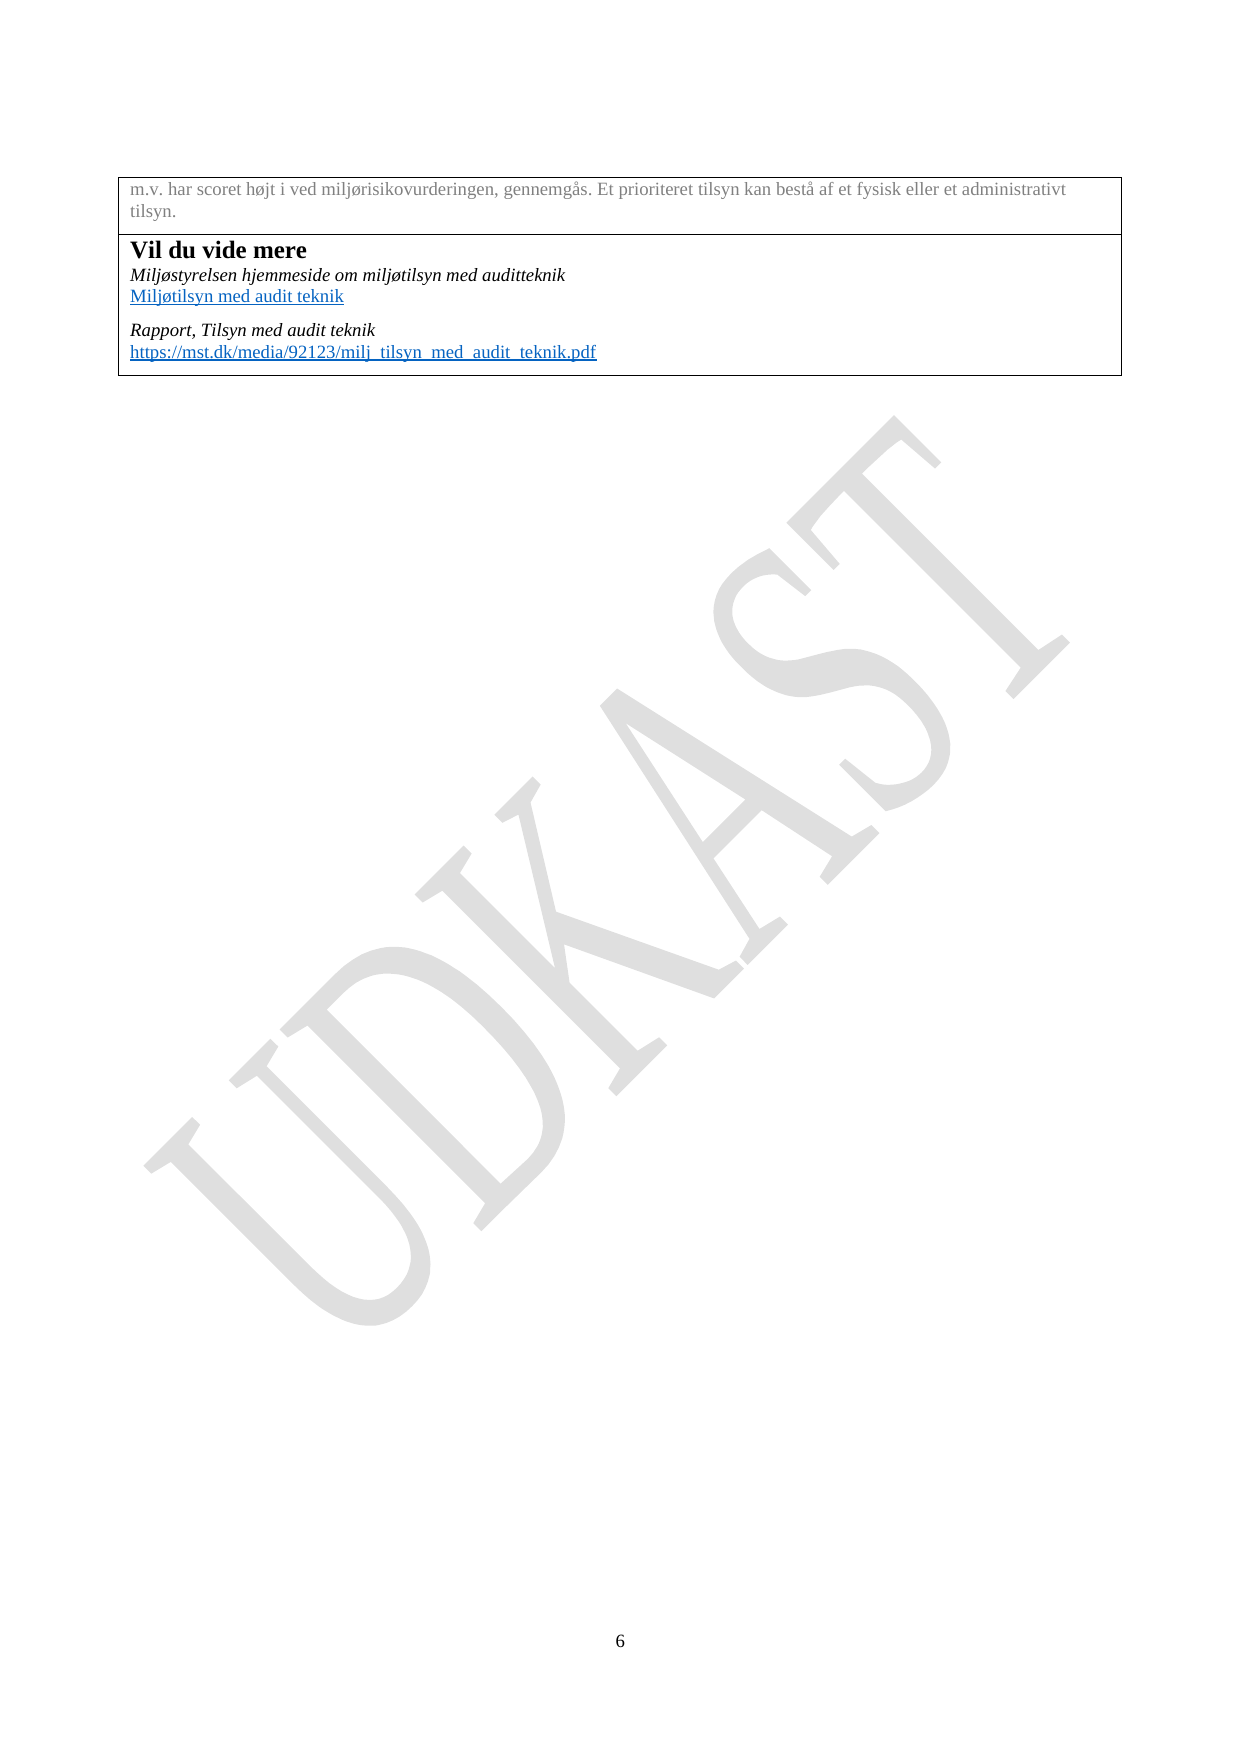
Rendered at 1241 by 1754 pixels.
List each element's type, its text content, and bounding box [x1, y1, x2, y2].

table_cell Vil du vide mere Miljøstyrelsen hjemmeside om miljøtilsyn med auditteknik Miljøtilsyn med audit teknik Rapport, Tilsyn med audit teknik https://mst.dk/media/92123/milj_tilsyn_med_audit_teknik.pdf [119, 235, 1121, 375]
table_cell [119, 178, 1121, 234]
